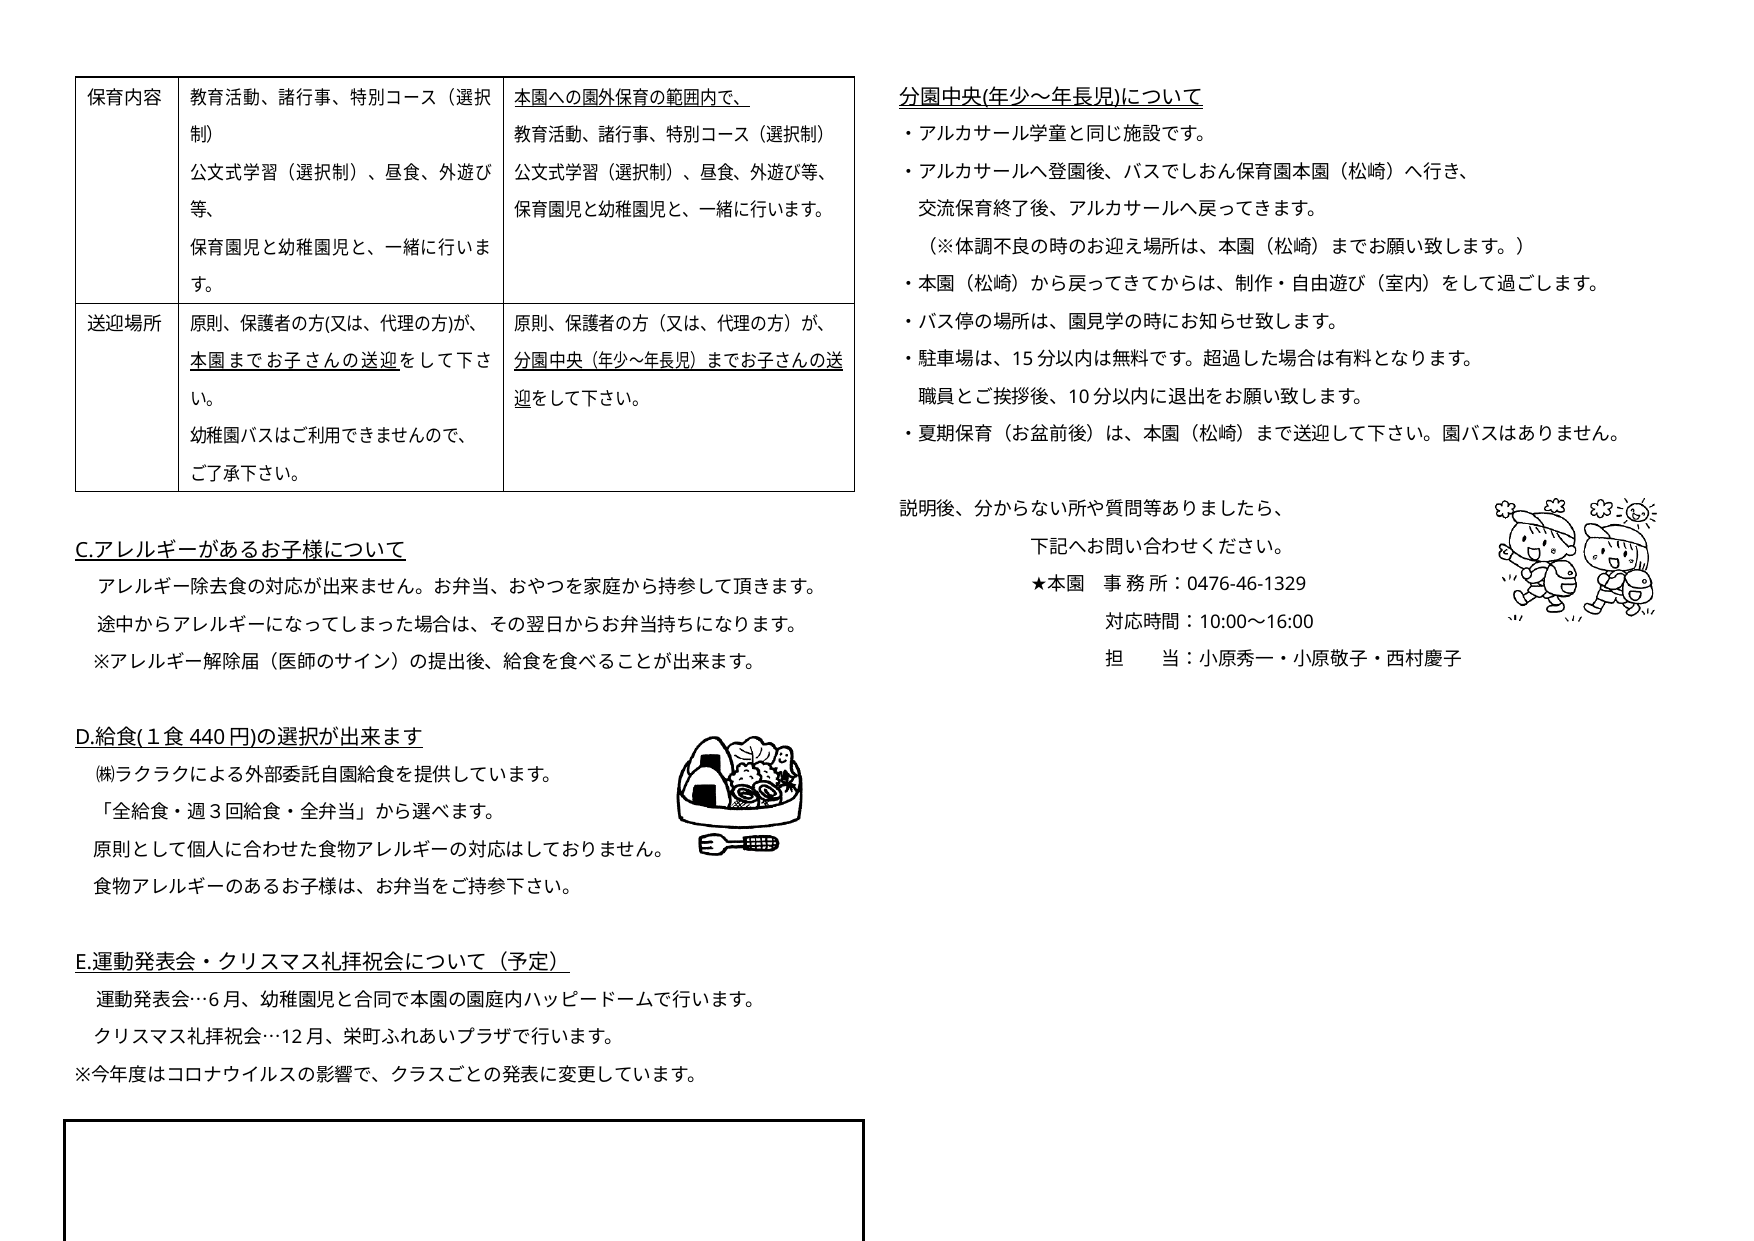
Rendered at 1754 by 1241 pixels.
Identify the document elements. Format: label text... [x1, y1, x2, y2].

text 下記へお問い合わせください。 [899, 526, 1679, 564]
text （※体調不良の時のお迎え場所は、本園（松崎）までお願い致します。） [899, 226, 1679, 264]
text C.アレルギーがあるお子様について [75, 529, 855, 567]
text D.給食(１食 440円)の選択が出来ます [75, 717, 855, 754]
text 「全給食・週３回給食・全弁当」から選べます。 [75, 792, 855, 829]
text 職員とご挨拶後、10分以内に退出をお願い致します。 [899, 376, 1679, 414]
text 原則として個人に合わせた食物アレルギーの対応はしておりません。 [75, 829, 855, 867]
text E.運動発表会・クリスマス礼拝祝会について（予定） [75, 942, 855, 979]
text 交流保育終了後、アルカサールへ戻ってきます。 [899, 189, 1679, 226]
text ・バス停の場所は、園見学の時にお知らせ致します。 [899, 301, 1679, 339]
text ※アレルギー解除届（医師のサイン）の提出後、給食を食べることが出来ます。 [75, 642, 855, 679]
text ・夏期保育（お盆前後）は、本園（松崎）まで送迎して下さい。園バスはありません。 [899, 414, 1679, 451]
text 対応時間：10:00～16:00 [899, 601, 1679, 639]
text ・本園（松崎）から戻ってきてからは、制作・自由遊び（室内）をして過ごします。 [899, 264, 1679, 301]
text 運動発表会…6月、幼稚園児と合同で本園の園庭内ハッピードームで行います。 [75, 979, 855, 1017]
text クリスマス礼拝祝会…12月、栄町ふれあいプラザで行います。 [75, 1017, 855, 1054]
text ・駐車場は、15分以内は無料です。超過した場合は有料となります。 [899, 339, 1679, 376]
text 途中からアレルギーになってしまった場合は、その翌日からお弁当持ちになります。 [97, 604, 855, 642]
text 分園中央(年少～年長児)について [899, 76, 1679, 114]
text ・アルカサールへ登園後、バスでしおん保育園本園（松崎）へ行き、 [899, 151, 1679, 189]
text ※今年度はコロナウイルスの影響で、クラスごとの発表に変更しています。 [75, 1054, 855, 1092]
text ★本園 事 務 所：0476-46-1329 [899, 564, 1679, 601]
table_cell 本園への園外保育の範囲内で、 教育活動、諸行事、特別コース（選択制） 公文式学習（選択制）、昼食、外遊び等、 保育園児と幼稚園児と、一緒に行います。 [504, 78, 854, 302]
text 担 当：小原秀一・小原敬子・西村慶子 [899, 639, 1679, 676]
table_cell 原則、保護者の方（又は、代理の方）が、 分園中央（年少～年長児）までお子さんの送迎をして下さい。 [504, 304, 854, 491]
table_cell 教育活動、諸行事、特別コース（選択制） 公文式学習（選択制）、昼食、外遊び等、 保育園児と幼稚園児と、一緒に行います。 [179, 78, 503, 302]
text 食物アレルギーのあるお子様は、お弁当をご持参下さい。 [75, 867, 855, 904]
text 説明後、分からない所や質問等ありましたら、 [899, 489, 1679, 526]
table_cell 保育内容 [76, 78, 178, 302]
text アレルギー除去食の対応が出来ません。お弁当、おやつを家庭から持参して頂きます。 [97, 567, 855, 604]
table_cell 原則、保護者の方(又は、代理の方)が、 本園までお子さんの送迎をして下さい。 幼稚園バスはご利用できませんので、 ご了承下さい。 [179, 304, 503, 491]
text ・アルカサール学童と同じ施設です。 [899, 114, 1679, 151]
table_cell 送迎場所 [76, 304, 178, 491]
text ㈱ラクラクによる外部委託自園給食を提供しています。 [75, 754, 855, 792]
